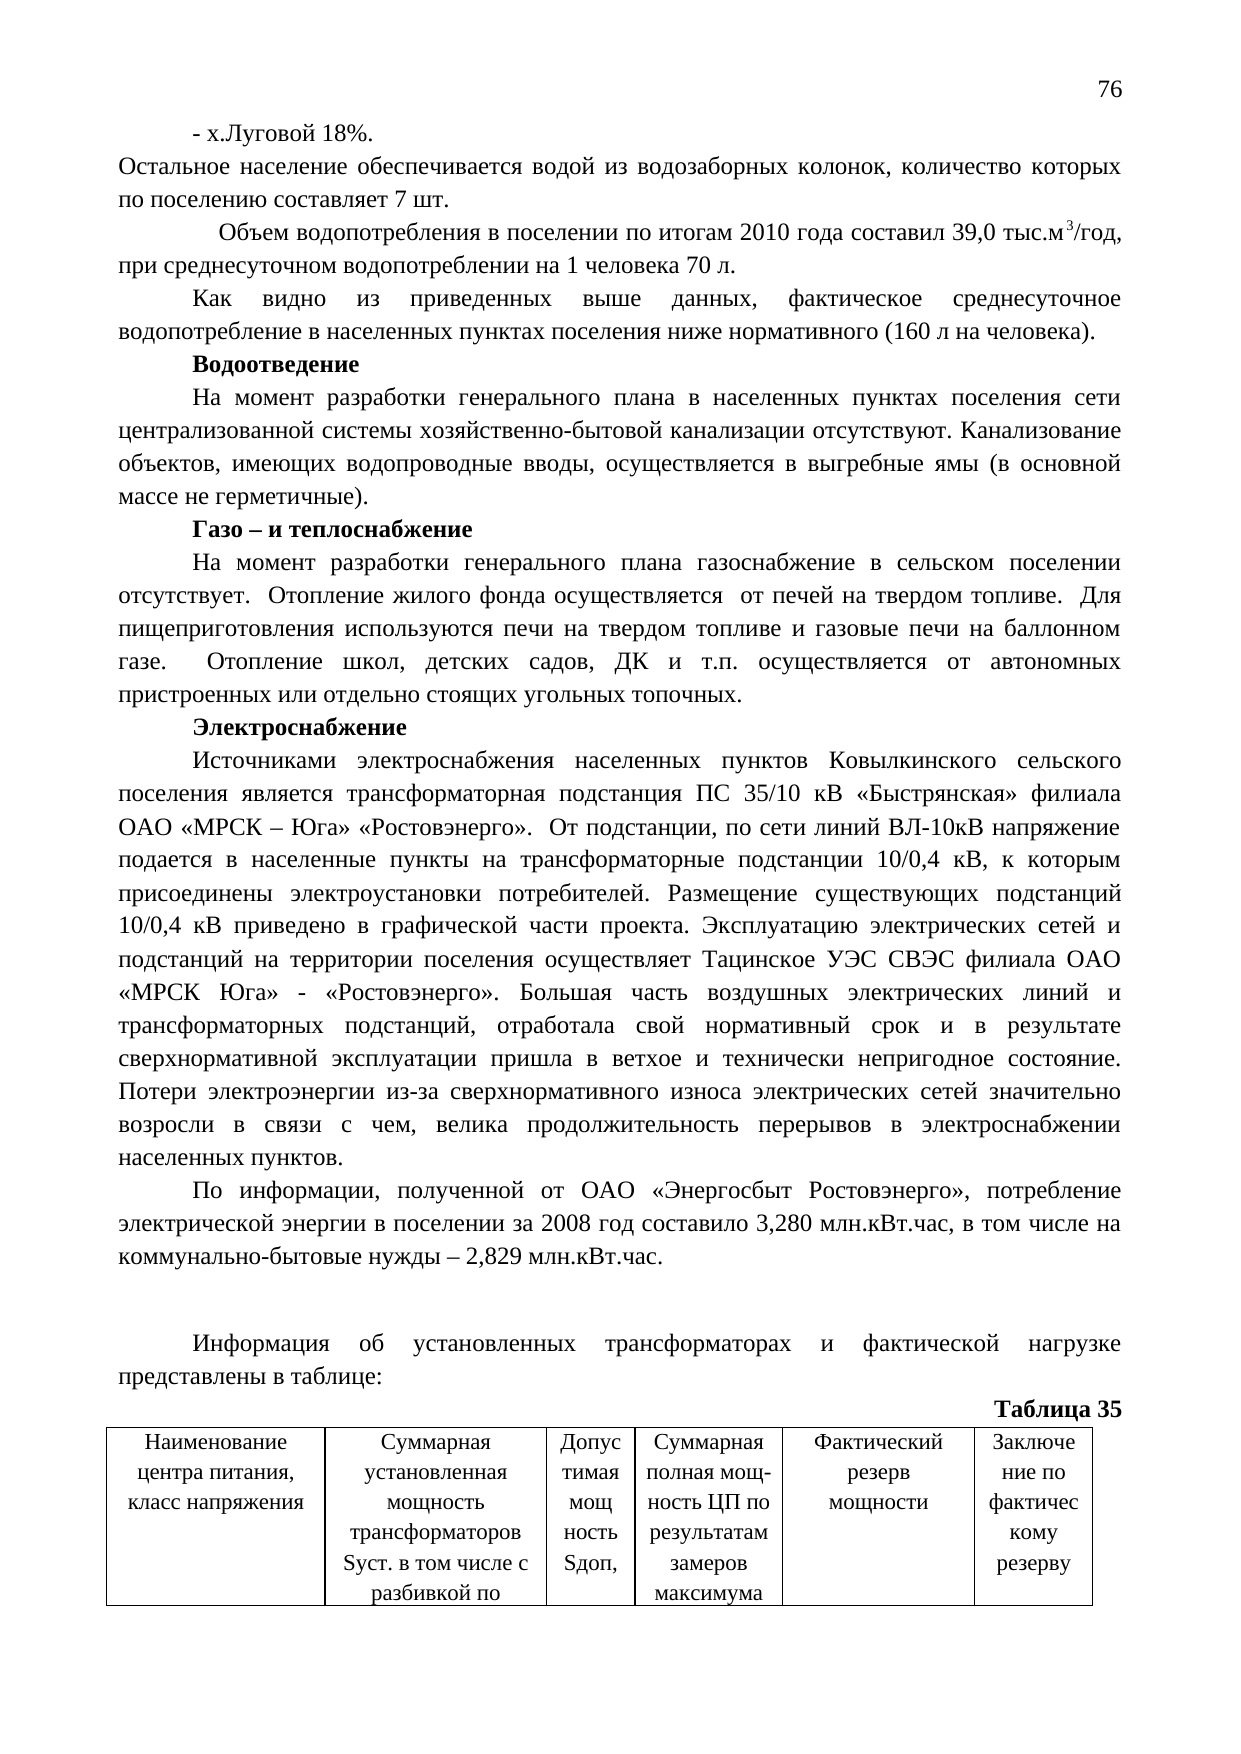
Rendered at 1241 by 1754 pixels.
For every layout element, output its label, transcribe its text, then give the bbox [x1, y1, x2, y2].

text Газо – и теплоснабжение [118, 514, 1122, 543]
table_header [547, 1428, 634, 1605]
text На момент разработки генерального плана в населенных пунктах поселения сети централизованной системы хозяйственно-бытовой канализации отсутствуют. Канализование объектов, имеющих водопроводные вводы, осуществляется в выгребные ямы (в основной массе не герметичные). [118, 382, 1122, 510]
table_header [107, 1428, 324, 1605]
text Таблица 35 [118, 1394, 1122, 1422]
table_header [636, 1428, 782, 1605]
text Как видно из приведенных выше данных, фактическое среднесуточное водопотребление в населенных пунктах поселения ниже нормативного (160 л на человека). [118, 283, 1122, 345]
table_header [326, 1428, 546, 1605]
text Водоотведение [118, 349, 1122, 378]
text На момент разработки генерального плана газоснабжение в сельском поселении отсутствует. Отопление жилого фонда осуществляется от печей на твердом топливе. Для пищеприготовления используются печи на твердом топливе и газовые печи на баллонном газе. Отопление школ, детских садов, ДК и т.п. осуществляется от автономных пристроенных или отдельно стоящих угольных топочных. [118, 547, 1122, 708]
text Информация об установленных трансформаторах и фактической нагрузке представлены в таблице: [118, 1328, 1122, 1389]
text Источниками электроснабжения населенных пунктов Ковылкинского сельского поселения является трансформаторная подстанция ПС 35/10 кВ «Быстрянская» филиала ОАО «МРСК – Юга» «Ростовэнерго». От подстанции, по сети линий ВЛ-10кВ напряжение подается в населенные пункты на трансформаторные подстанции 10/0,4 кВ, к которым присоединены электроустановки потребителей. Размещение существующих подстанций 10/0,4 кВ приведено в графической части проекта. Эксплуатацию электрических сетей и подстанций на территории поселения осуществляет Тацинское УЭС СВЭС филиала ОАО «МРСК Юга» - «Ростовэнерго». Большая часть воздушных электрических линий и трансформаторных подстанций, отработала свой нормативный срок и в результате сверхнормативной эксплуатации пришла в ветхое и технически непригодное состояние. Потери электроэнергии из-за сверхнормативного износа электрических сетей значительно возросли в связи с чем, велика продолжительность перерывов в электроснабжении населенных пунктов. [118, 746, 1122, 1171]
text Объем водопотребления в поселении по итогам 2010 года составил 39,0 тыс.м3/год, при среднесуточном водопотреблении на 1 человека 70 л. [118, 217, 1122, 279]
text Остальное население обеспечивается водой из водозаборных колонок, количество которых по поселению составляет 7 шт. [118, 151, 1122, 213]
text Электроснабжение [118, 712, 1122, 741]
text - х.Луговой 18%. [118, 118, 1122, 147]
text По информации, полученной от ОАО «Энергосбыт Ростовэнерго», потребление электрической энергии в поселении за 2008 год составило 3,280 млн.кВт.час, в том числе на коммунально-бытовые нужды – 2,829 млн.кВт.час. [118, 1175, 1122, 1269]
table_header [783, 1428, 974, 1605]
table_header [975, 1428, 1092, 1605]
